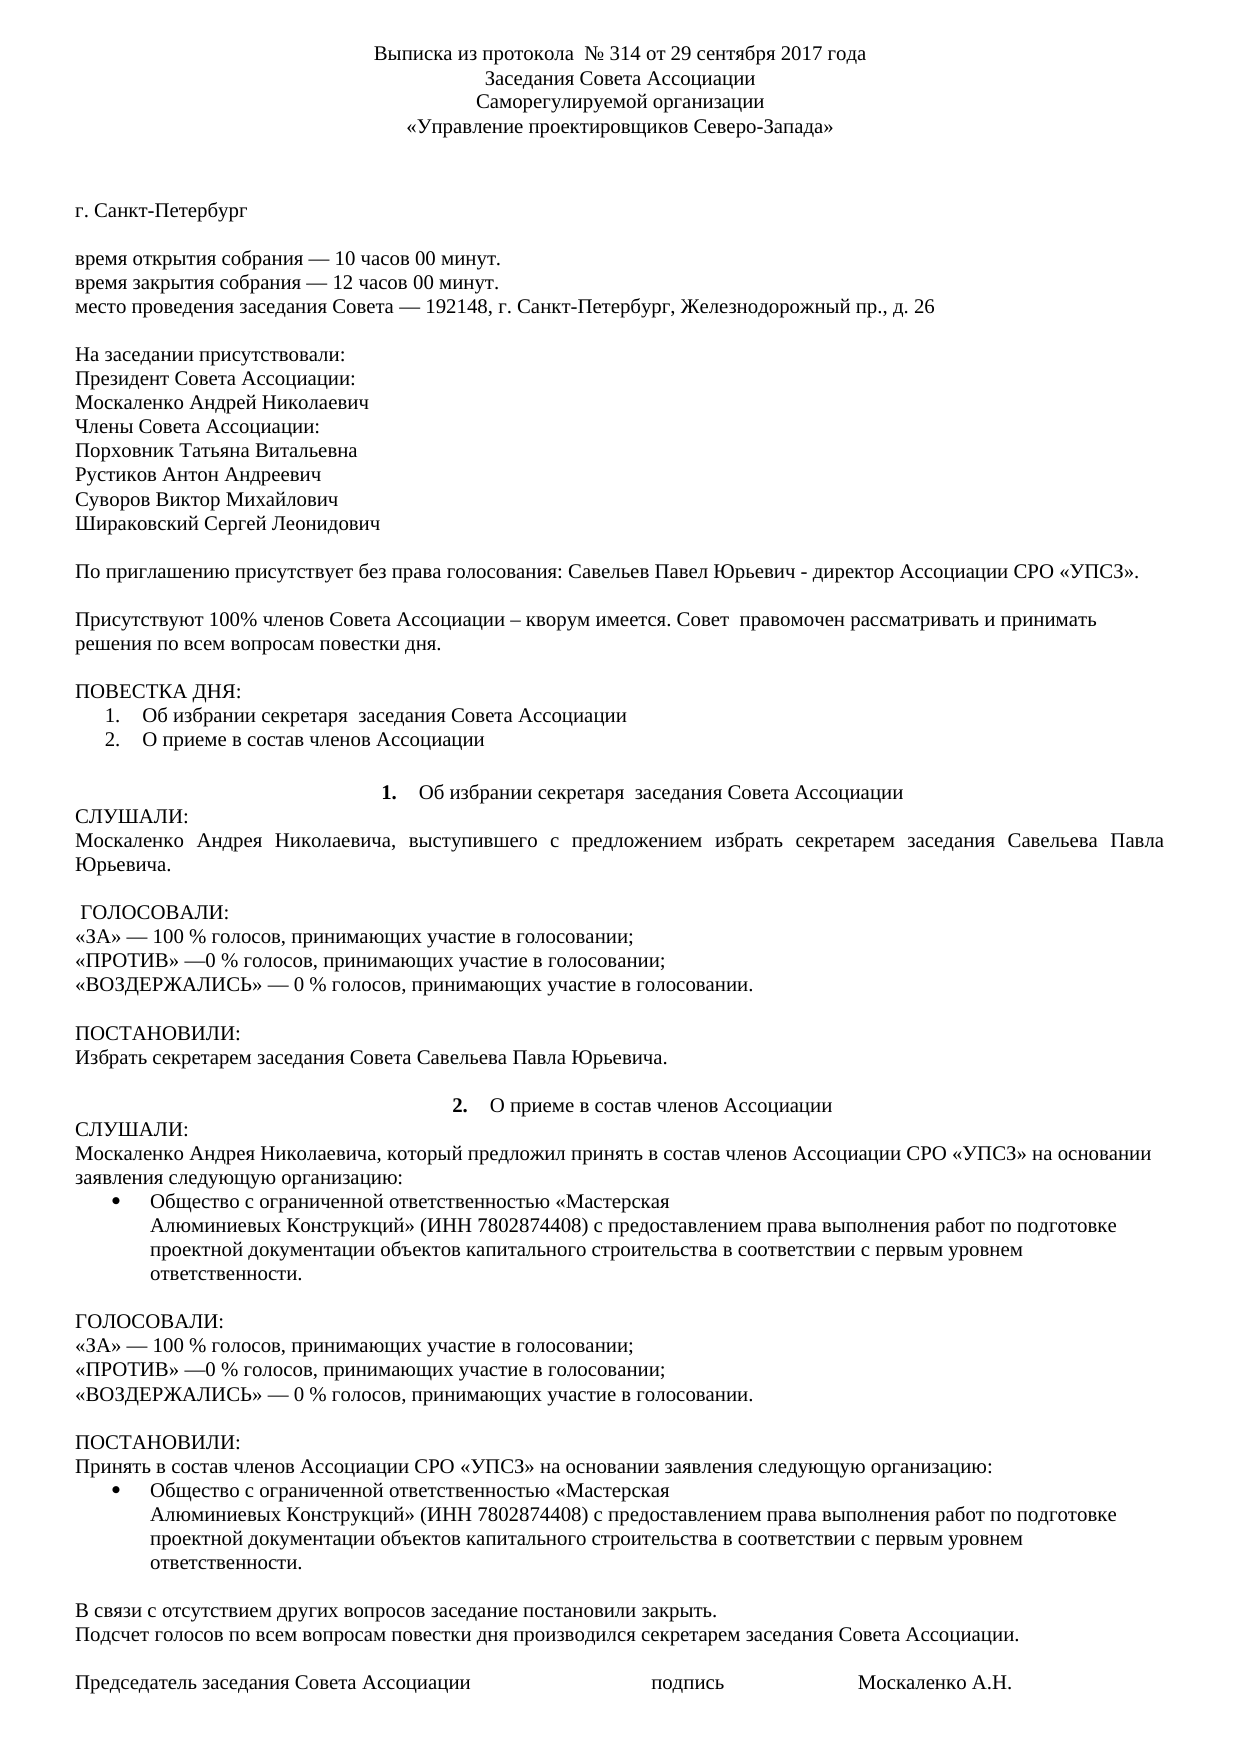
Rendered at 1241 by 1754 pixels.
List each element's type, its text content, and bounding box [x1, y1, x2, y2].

list Об избрании секретаря заседания Совета Ассоциации [119, 780, 1165, 804]
text Москаленко Андрея Николаевича, который предложил принять в состав членов Ассоциации СРО «УПСЗ» на основании заявления следующую организацию: [75, 1141, 1165, 1189]
list О приеме в состав членов Ассоциации [104, 727, 1165, 751]
text Принять в состав членов Ассоциации СРО «УПСЗ» на основании заявления следующую организацию: [75, 1454, 1165, 1478]
text Заседания Совета Ассоциации [75, 65, 1165, 89]
text Председатель заседания Совета Ассоциации подпись Москаленко А.Н. [75, 1670, 1165, 1694]
text «ВОЗДЕРЖАЛИСЬ» — 0 % голосов, принимающих участие в голосовании. [75, 972, 1165, 996]
text Суворов Виктор Михайлович [75, 486, 1165, 511]
text ГОЛОСОВАЛИ: [75, 1309, 1165, 1333]
text г. Санкт-Петербург [75, 198, 1165, 222]
text Выписка из протокола № 314 от 29 сентября 2017 года [75, 41, 1165, 65]
text «ПРОТИВ» —0 % голосов, принимающих участие в голосовании; [75, 1357, 1165, 1381]
list Общество с ограниченной ответственностью «Мастерская Алюминиевых Конструкций» (ИНН 7802874408) с предоставлением права выполнения работ по подготовке проектной документации объектов капитального строительства в соответствии с первым уровнем ответственности. [112, 1478, 1165, 1574]
text «ПРОТИВ» —0 % голосов, принимающих участие в голосовании; [75, 948, 1165, 972]
text Подсчет голосов по всем вопросам повестки дня производился секретарем заседания Совета Ассоциации. [75, 1622, 1165, 1646]
list О приеме в состав членов Ассоциации [119, 1093, 1165, 1117]
text «ЗА» — 100 % голосов, принимающих участие в голосовании; [75, 1333, 1165, 1357]
text Москаленко Андрея Николаевича, выступившего с предложением избрать секретарем заседания Савельева Павла Юрьевича. [75, 828, 1165, 876]
text По приглашению присутствует без права голосования: Савельев Павел Юрьевич - директор Ассоциации СРО «УПСЗ». [75, 559, 1165, 583]
text Рустиков Антон Андреевич [75, 462, 1165, 486]
text «ВОЗДЕРЖАЛИСЬ» — 0 % голосов, принимающих участие в голосовании. [75, 1381, 1165, 1406]
text Президент Совета Ассоциации: [75, 366, 1165, 390]
list Об избрании секретаря заседания Совета Ассоциации [104, 703, 1165, 727]
text В связи с отсутствием других вопросов заседание постановили закрыть. [75, 1598, 1165, 1622]
text время открытия собрания — 10 часов 00 минут. [75, 246, 1165, 270]
text время закрытия собрания — 12 часов 00 минут. [75, 270, 1165, 294]
text СЛУШАЛИ: [75, 1117, 1165, 1141]
text Избрать секретарем заседания Совета Савельева Павла Юрьевича. [75, 1044, 1165, 1069]
text место проведения заседания Совета — 192148, г. Санкт-Петербург, Железнодорожный пр., д. 26 [75, 294, 1165, 318]
text ГОЛОСОВАЛИ: [75, 900, 1165, 924]
text ПОСТАНОВИЛИ: [75, 1429, 1165, 1454]
list Общество с ограниченной ответственностью «Мастерская Алюминиевых Конструкций» (ИНН 7802874408) с предоставлением права выполнения работ по подготовке проектной документации объектов капитального строительства в соответствии с первым уровнем ответственности. [112, 1189, 1165, 1285]
text Саморегулируемой организации [75, 89, 1165, 113]
text ПОВЕСТКА ДНЯ: [75, 679, 1165, 703]
text Порховник Татьяна Витальевна [75, 438, 1165, 462]
text Москаленко Андрей Николаевич [75, 390, 1165, 414]
text ПОСТАНОВИЛИ: [75, 1021, 1165, 1044]
text Присутствуют 100% членов Совета Ассоциации – кворум имеется. Совет правомочен рассматривать и принимать решения по всем вопросам повестки дня. [75, 607, 1165, 655]
text Шираковский Сергей Леонидович [75, 511, 1165, 534]
text «Управление проектировщиков Северо-Запада» [75, 113, 1165, 138]
text На заседании присутствовали: [75, 342, 1165, 366]
text Члены Совета Ассоциации: [75, 414, 1165, 438]
text СЛУШАЛИ: [75, 804, 1165, 828]
text «ЗА» — 100 % голосов, принимающих участие в голосовании; [75, 924, 1165, 948]
